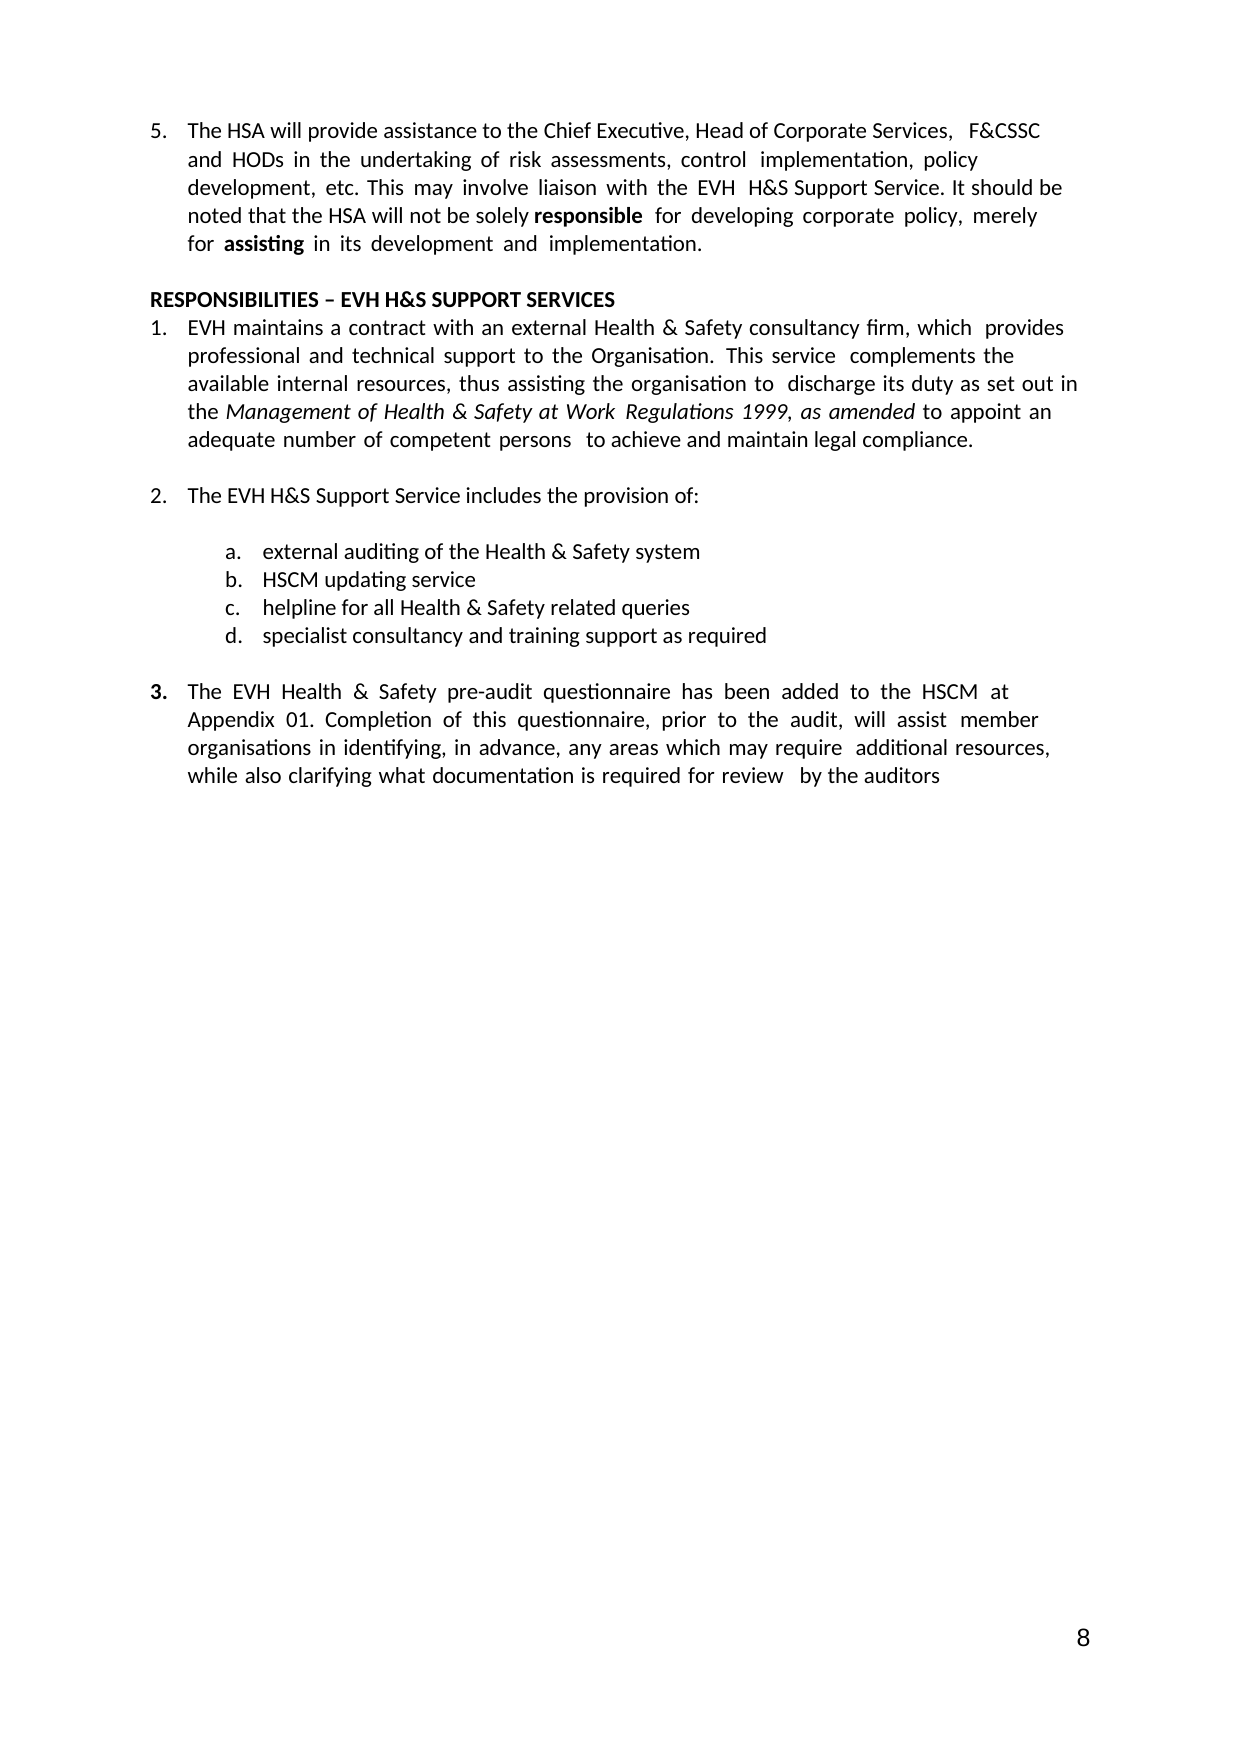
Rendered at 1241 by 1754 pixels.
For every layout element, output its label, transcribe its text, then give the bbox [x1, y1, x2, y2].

list helpline for all Health & Safety related queries [225, 593, 1090, 621]
list The EVH H&S Support Service includes the provision of: [150, 481, 1090, 509]
list external auditing of the Health & Safety system [225, 537, 1090, 565]
list HSCM updating service [225, 565, 1090, 593]
list The HSA will provide assistance to the Chief Executive, Head of Corporate Services, F&CSSC and HODs in the undertaking of risk assessments, control implementation, policy development, etc. This may involve liaison with the EVH H&S Support Service. It should be noted that the HSA will not be solely responsible for developing corporate policy, merely for assisting in its development and implementation. [150, 117, 1068, 257]
text RESPONSIBILITIES – EVH H&S SUPPORT SERVICES [150, 285, 1090, 313]
list The EVH Health & Safety pre-audit questionnaire has been added to the HSCM at Appendix 01. Completion of this questionnaire, prior to the audit, will assist member organisations in identifying, in advance, any areas which may require additional resources, while also clarifying what documentation is required for review by the auditors [150, 677, 1078, 789]
list EVH maintains a contract with an external Health & Safety consultancy firm, which provides professional and technical support to the Organisation. This service complements the available internal resources, thus assisting the organisation to discharge its duty as set out in the Management of Health & Safety at Work Regulations 1999, as amended to appoint an adequate number of competent persons to achieve and maintain legal compliance. [150, 313, 1078, 453]
list specialist consultancy and training support as required [225, 621, 1090, 649]
